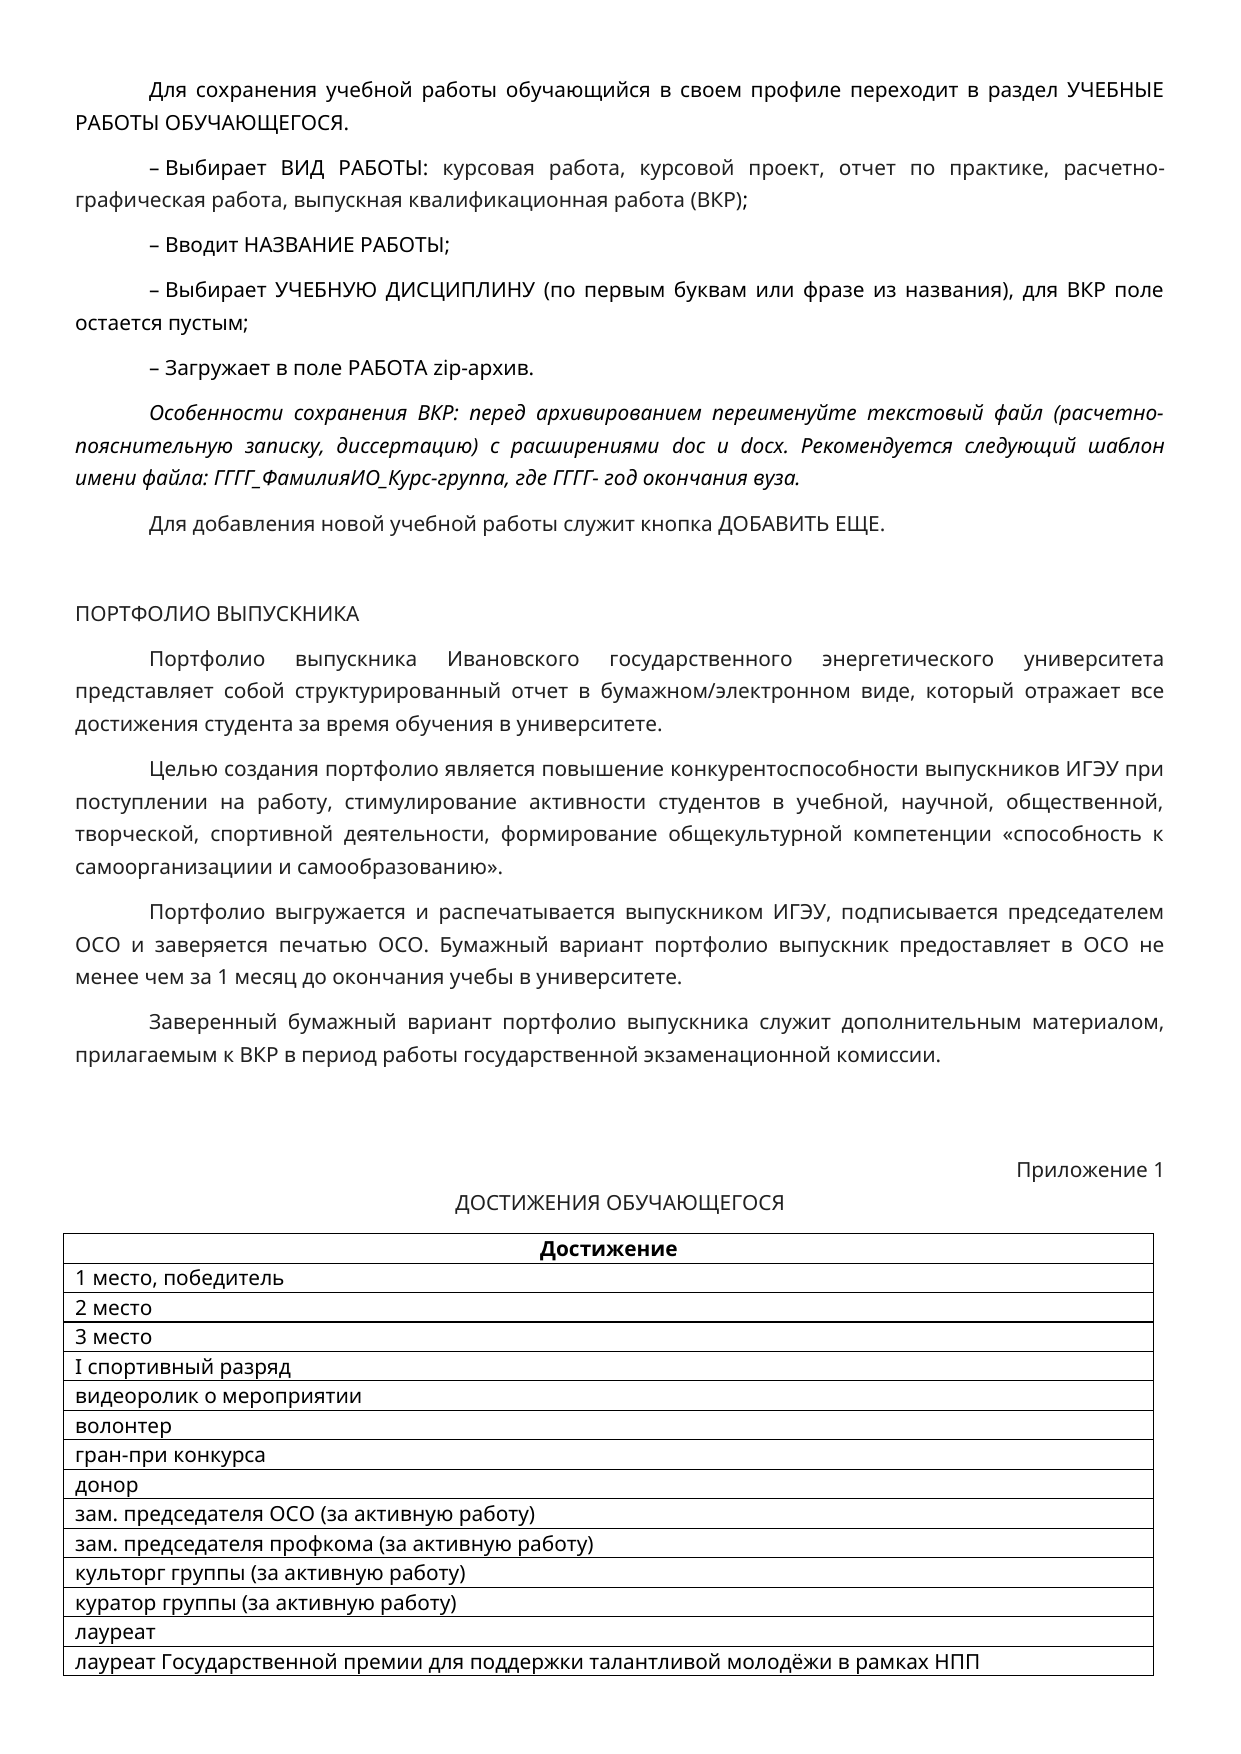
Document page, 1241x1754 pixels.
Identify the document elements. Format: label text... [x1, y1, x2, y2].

text – Выбирает УЧЕБНУЮ ДИСЦИПЛИНУ (по первым буквам или фразе из названия), для ВКР поле остается пустым; [75, 276, 1165, 337]
table_cell донор [64, 1470, 1153, 1498]
text ДОСТИЖЕНИЯ ОБУЧАЮЩЕГОСЯ [75, 1188, 1165, 1216]
text – Вводит НАЗВАНИЕ РАБОТЫ; [75, 230, 1165, 259]
table_cell I спортивный разряд [64, 1352, 1153, 1380]
table_cell 3 место [64, 1323, 1153, 1351]
table_cell 1 место, победитель [64, 1264, 1153, 1292]
text – Загружает в поле РАБОТА zip-архив. [75, 353, 1165, 382]
text Портфолио выпускника Ивановского государственного энергетического университета представляет собой структурированный отчет в бумажном/электронном виде, который отражает все достижения студента за время обучения в университете. [75, 644, 1165, 738]
text Приложение 1 [75, 1155, 1165, 1184]
table_cell волонтер [64, 1411, 1153, 1439]
table_cell видеоролик о мероприятии [64, 1381, 1153, 1410]
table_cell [64, 1647, 1153, 1675]
table_header Достижение [64, 1234, 1153, 1262]
text Целью создания портфолио является повышение конкурентоспособности выпускников ИГЭУ при поступлении на работу, стимулирование активности студентов в учебной, научной, общественной, творческой, спортивной деятельности, формирование общекультурной компетенции «способность к самоорганизациии и самообразованию». [75, 754, 1165, 881]
text ПОРТФОЛИО ВЫПУСКНИКА [75, 599, 1165, 627]
table_cell куратор группы (за активную работу) [64, 1588, 1153, 1616]
text Для добавления новой учебной работы служит кнопка ДОБАВИТЬ ЕЩЕ. [75, 509, 1165, 537]
text Заверенный бумажный вариант портфолио выпускника служит дополнительным материалом, прилагаемым к ВКР в период работы государственной экзаменационной комиссии. [75, 1007, 1165, 1068]
text Особенности сохранения ВКР: перед архивированием переименуйте текстовый файл (расчетно-пояснительную записку, диссертацию) с расширениями doc и docx. Рекомендуется следующий шаблон имени файла: ГГГГ_ФамилияИО_Курс-группа, где ГГГГ- год окончания вуза. [75, 398, 1165, 492]
table_cell культорг группы (за активную работу) [64, 1558, 1153, 1587]
table_cell лауреат [64, 1617, 1153, 1646]
text – Выбирает ВИД РАБОТЫ: курсовая работа, курсовой проект, отчет по практике, расчетно-графическая работа, выпускная квалификационная работа (ВКР); [75, 153, 1165, 214]
table_cell зам. председателя ОСО (за активную работу) [64, 1499, 1153, 1528]
text Для сохранения учебной работы обучающийся в своем профиле переходит в раздел УЧЕБНЫЕ РАБОТЫ ОБУЧАЮЩЕГОСЯ. [75, 75, 1165, 136]
table_cell гран-при конкурса [64, 1440, 1153, 1469]
table_cell зам. председателя профкома (за активную работу) [64, 1529, 1153, 1557]
table_cell 2 место [64, 1293, 1153, 1321]
text Портфолио выгружается и распечатывается выпускником ИГЭУ, подписывается председателем ОСО и заверяется печатью ОСО. Бумажный вариант портфолио выпускник предоставляет в ОСО не менее чем за 1 месяц до окончания учебы в университете. [75, 897, 1165, 991]
